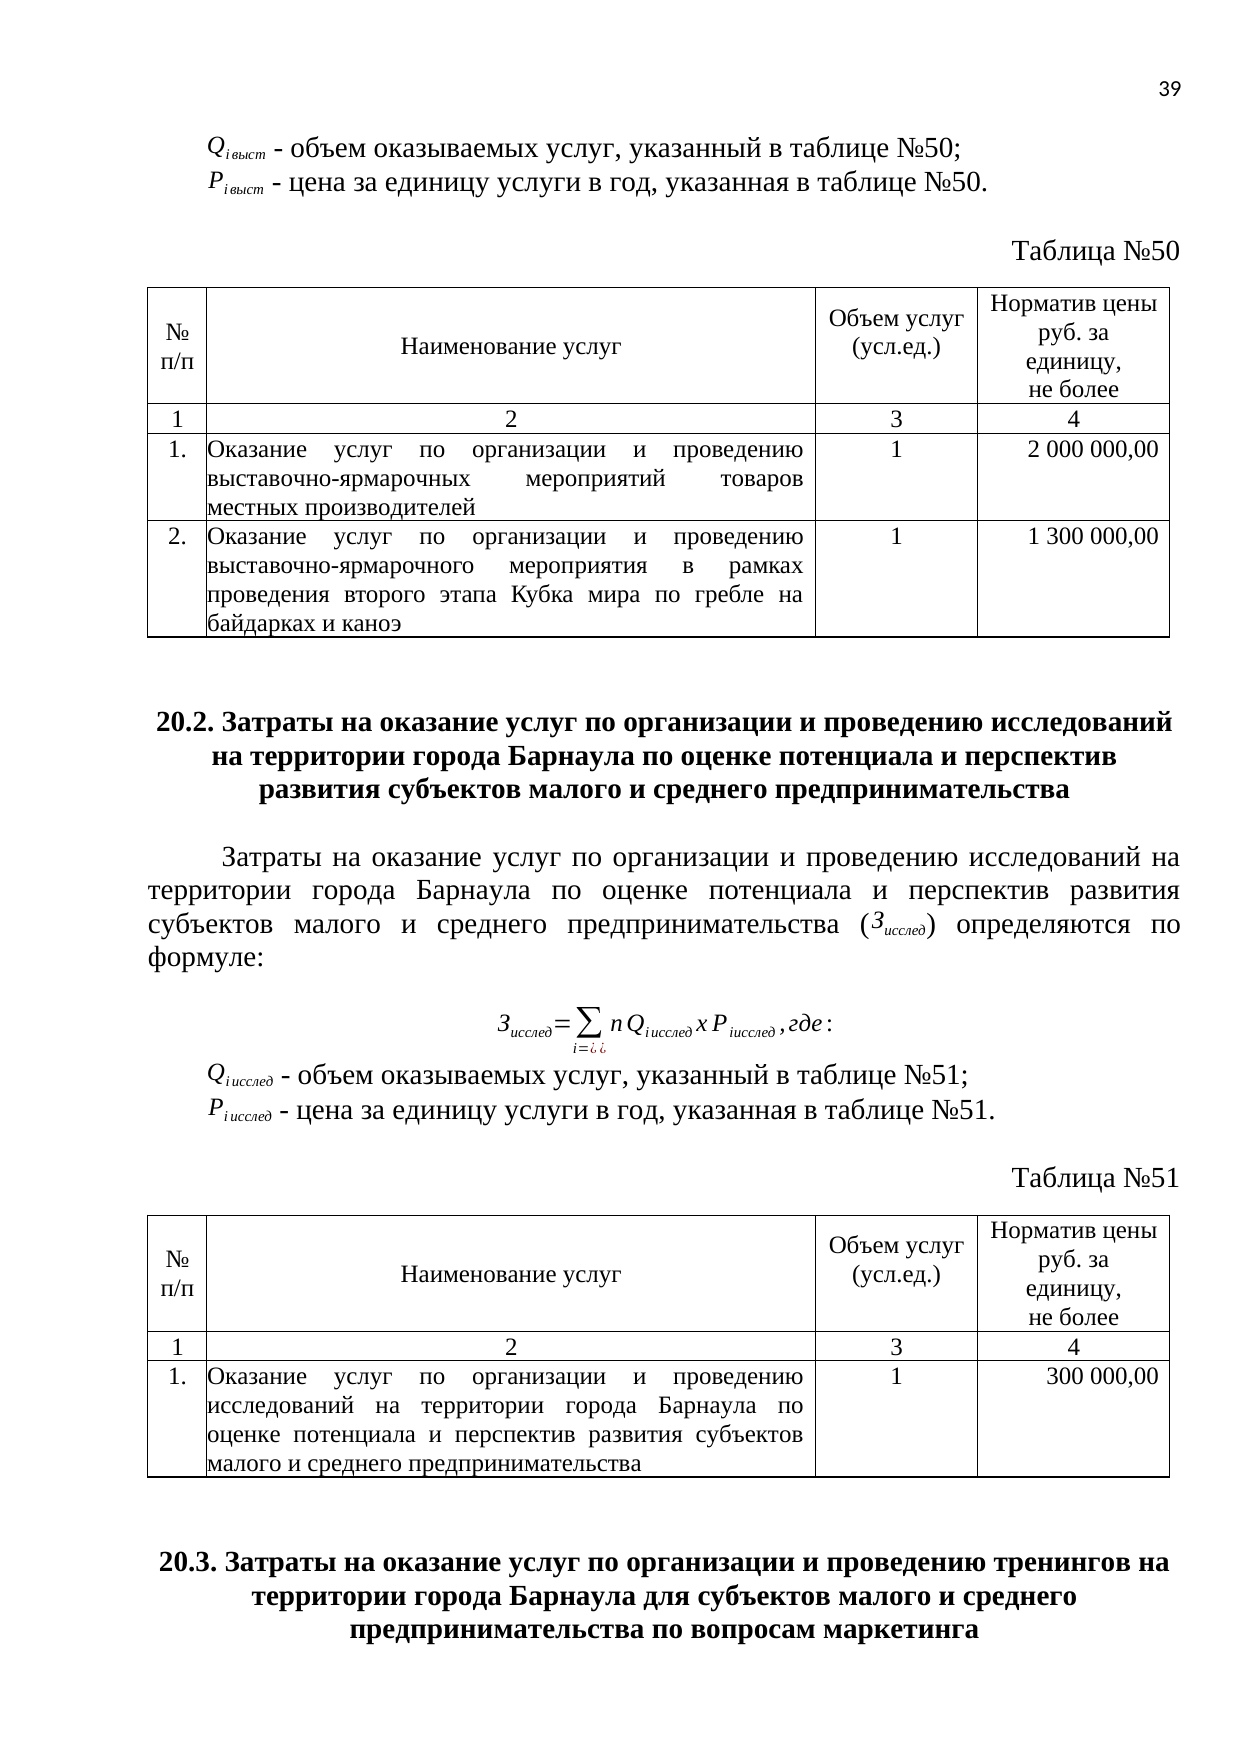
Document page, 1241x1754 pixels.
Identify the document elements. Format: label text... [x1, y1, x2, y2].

text - объем оказываемых услуг, указанный в таблице №51; [148, 1057, 1181, 1092]
text 20.2. Затраты на оказание услуг по организации и проведению исследований на территории города Барнаула по оценке потенциала и перспектив развития субъектов малого и среднего предпринимательства [148, 704, 1181, 805]
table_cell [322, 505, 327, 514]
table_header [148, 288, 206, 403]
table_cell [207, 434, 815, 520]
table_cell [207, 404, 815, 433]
text - объем оказываемых услуг, указанный в таблице №50; [148, 130, 1181, 164]
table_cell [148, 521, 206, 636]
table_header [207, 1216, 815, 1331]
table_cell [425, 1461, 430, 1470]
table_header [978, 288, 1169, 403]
text Таблица №51 [148, 1160, 1181, 1194]
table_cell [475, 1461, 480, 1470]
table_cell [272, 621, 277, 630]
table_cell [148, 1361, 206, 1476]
text 20.3. Затраты на оказание услуг по организации и проведению тренингов на территории города Барнаула для субъектов малого и среднего предпринимательства по вопросам маркетинга [148, 1544, 1181, 1645]
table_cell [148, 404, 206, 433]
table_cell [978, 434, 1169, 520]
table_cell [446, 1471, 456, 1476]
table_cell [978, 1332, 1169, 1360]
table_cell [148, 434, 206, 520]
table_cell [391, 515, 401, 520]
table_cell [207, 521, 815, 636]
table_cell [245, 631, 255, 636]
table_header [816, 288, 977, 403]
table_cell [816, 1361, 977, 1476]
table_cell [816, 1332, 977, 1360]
text Таблица №50 [148, 233, 1181, 266]
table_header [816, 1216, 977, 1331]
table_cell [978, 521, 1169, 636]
text - цена за единицу услуги в год, указанная в таблице №51. [148, 1092, 1181, 1127]
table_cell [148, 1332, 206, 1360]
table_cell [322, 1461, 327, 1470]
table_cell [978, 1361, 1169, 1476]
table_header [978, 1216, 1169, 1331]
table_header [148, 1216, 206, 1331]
text - цена за единицу услуги в год, указанная в таблице №50. [148, 164, 1181, 199]
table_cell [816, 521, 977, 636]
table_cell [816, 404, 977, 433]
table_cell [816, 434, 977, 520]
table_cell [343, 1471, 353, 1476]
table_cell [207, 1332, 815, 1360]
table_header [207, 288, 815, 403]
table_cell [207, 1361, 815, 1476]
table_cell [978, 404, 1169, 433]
text Затраты на оказание услуг по организации и проведению исследований на территории города Барнаула по оценке потенциала и перспектив развития субъектов малого и среднего предпринимательства () определяются по формуле: [148, 839, 1181, 973]
